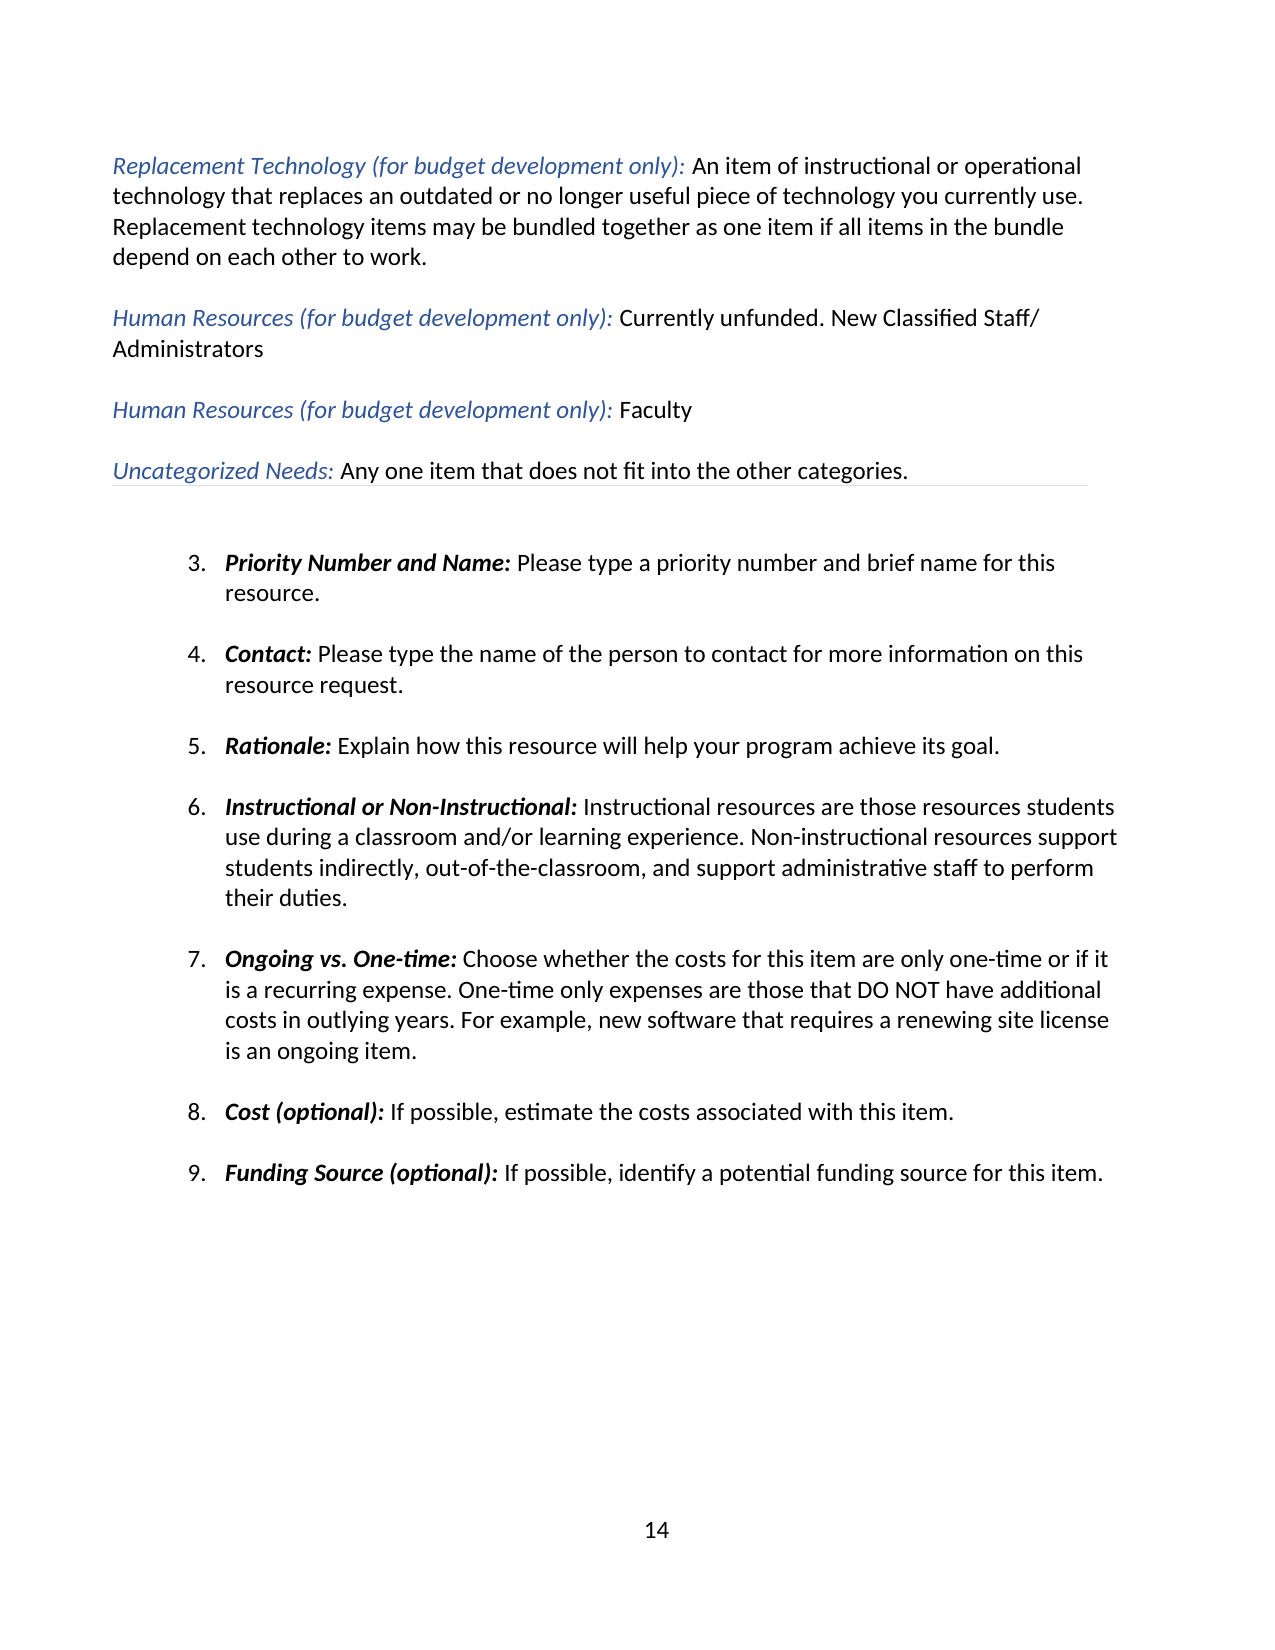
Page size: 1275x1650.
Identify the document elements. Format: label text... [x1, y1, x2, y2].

subtitle Priority Number and Name: Please type a priority number and brief name for this resource. [187, 547, 1125, 638]
list Ongoing vs. One-time: Choose whether the costs for this item are only one-time or if it is a recurring expense. One-time only expenses are those that DO NOT have additional costs in outlying years. For example, new software that requires a renewing site license is an ongoing item. [187, 943, 1125, 1096]
list Instructional or Non-Instructional: Instructional resources are those resources students use during a classroom and/or learning experience. Non-instructional resources support students indirectly, out-of-the-classroom, and support administrative staff to perform their duties. [187, 791, 1125, 913]
subtitle Human Resources (for budget development only): Currently unfunded. New Classified Staff/ Administrators [112, 303, 1125, 364]
list Cost (optional): If possible, estimate the costs associated with this item. [187, 1096, 1125, 1157]
subtitle Replacement Technology (for budget development only): An item of instructional or operational technology that replaces an outdated or no longer useful piece of technology you currently use. Replacement technology items may be bundled together as one item if all items in the bundle depend on each other to work. [112, 150, 1125, 303]
text Uncategorized Needs: Any one item that does not fit into the other categories. [112, 455, 1125, 516]
list Rationale: Explain how this resource will help your program achieve its goal. [187, 730, 1125, 791]
list Contact: Please type the name of the person to contact for more information on this resource request. [187, 638, 1162, 730]
text Human Resources (for budget development only): Faculty [112, 364, 1125, 425]
list Funding Source (optional): If possible, identify a potential funding source for this item. [187, 1157, 1125, 1188]
